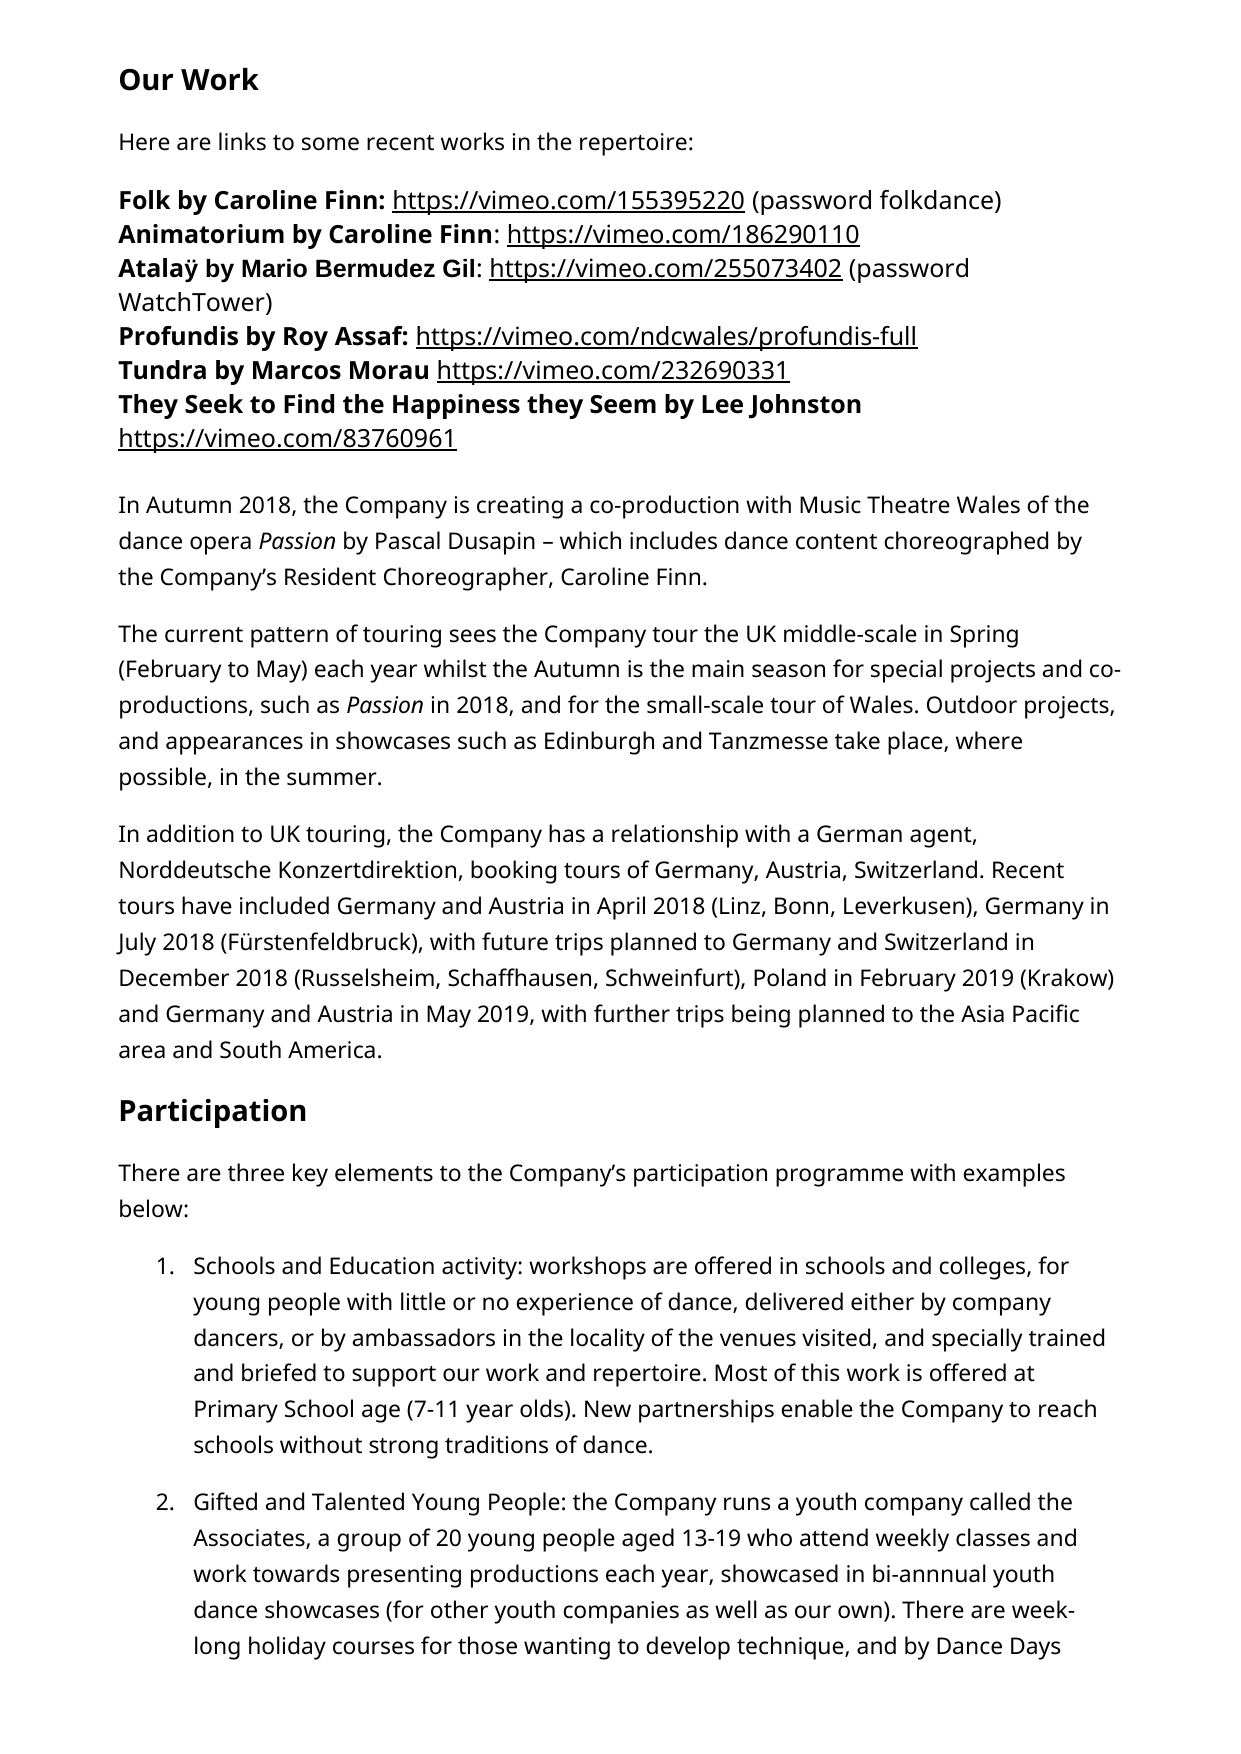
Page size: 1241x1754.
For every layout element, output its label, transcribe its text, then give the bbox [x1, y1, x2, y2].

list Schools and Education activity: workshops are offered in schools and colleges, for young people with little or no experience of dance, delivered either by company dancers, or by ambassadors in the locality of the venues visited, and specially trained and briefed to support our work and repertoire. Most of this work is offered at Primary School age (7-11 year olds). New partnerships enable the Company to reach schools without strong traditions of dance. [156, 1249, 1122, 1461]
text The current pattern of touring sees the Company tour the UK middle-scale in Spring (February to May) each year whilst the Autumn is the main season for special projects and co-productions, such as Passion in 2018, and for the small-scale tour of Wales. Outdoor projects, and appearances in showcases such as Edinburgh and Tanzmesse take place, where possible, in the summer. [118, 617, 1122, 792]
text In addition to UK touring, the Company has a relationship with a German agent, Norddeutsche Konzertdirektion, booking tours of Germany, Austria, Switzerland. Recent tours have included Germany and Austria in April 2018 (Linz, Bonn, Leverkusen), Germany in July 2018 (Fürstenfeldbruck), with future trips planned to Germany and Switzerland in December 2018 (Russelsheim, Schaffhausen, Schweinfurt), Poland in February 2019 (Krakow) and Germany and Austria in May 2019, with further trips being planned to the Asia Pacific area and South America. [118, 818, 1122, 1065]
text Atalaӱ by Mario Bermudez Gil: https://vimeo.com/255073402 (password WatchTower) [118, 250, 1122, 318]
text Our Work [118, 59, 1122, 99]
text Here are links to some recent works in the repertoire: [118, 126, 1122, 157]
text Folk by Caroline Finn: https://vimeo.com/155395220 (password folkdance) Animatorium by Caroline Finn: https://vimeo.com/186290110 [118, 182, 1122, 250]
text There are three key elements to the Company’s participation programme with examples below: [118, 1157, 1122, 1224]
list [156, 1486, 1122, 1661]
text Profundis by Roy Assaf: https://vimeo.com/ndcwales/profundis-full Tundra by Marcos Morau https://vimeo.com/232690331 They Seek to Find the Happiness they Seem by Lee Johnston https://vimeo.com/83760961 [118, 318, 1122, 455]
text In Autumn 2018, the Company is creating a co-production with Music Theatre Wales of the dance opera Passion by Pascal Dusapin – which includes dance content choreographed by the Company’s Resident Choreographer, Caroline Finn. [118, 489, 1122, 592]
text Participation [118, 1090, 1122, 1130]
